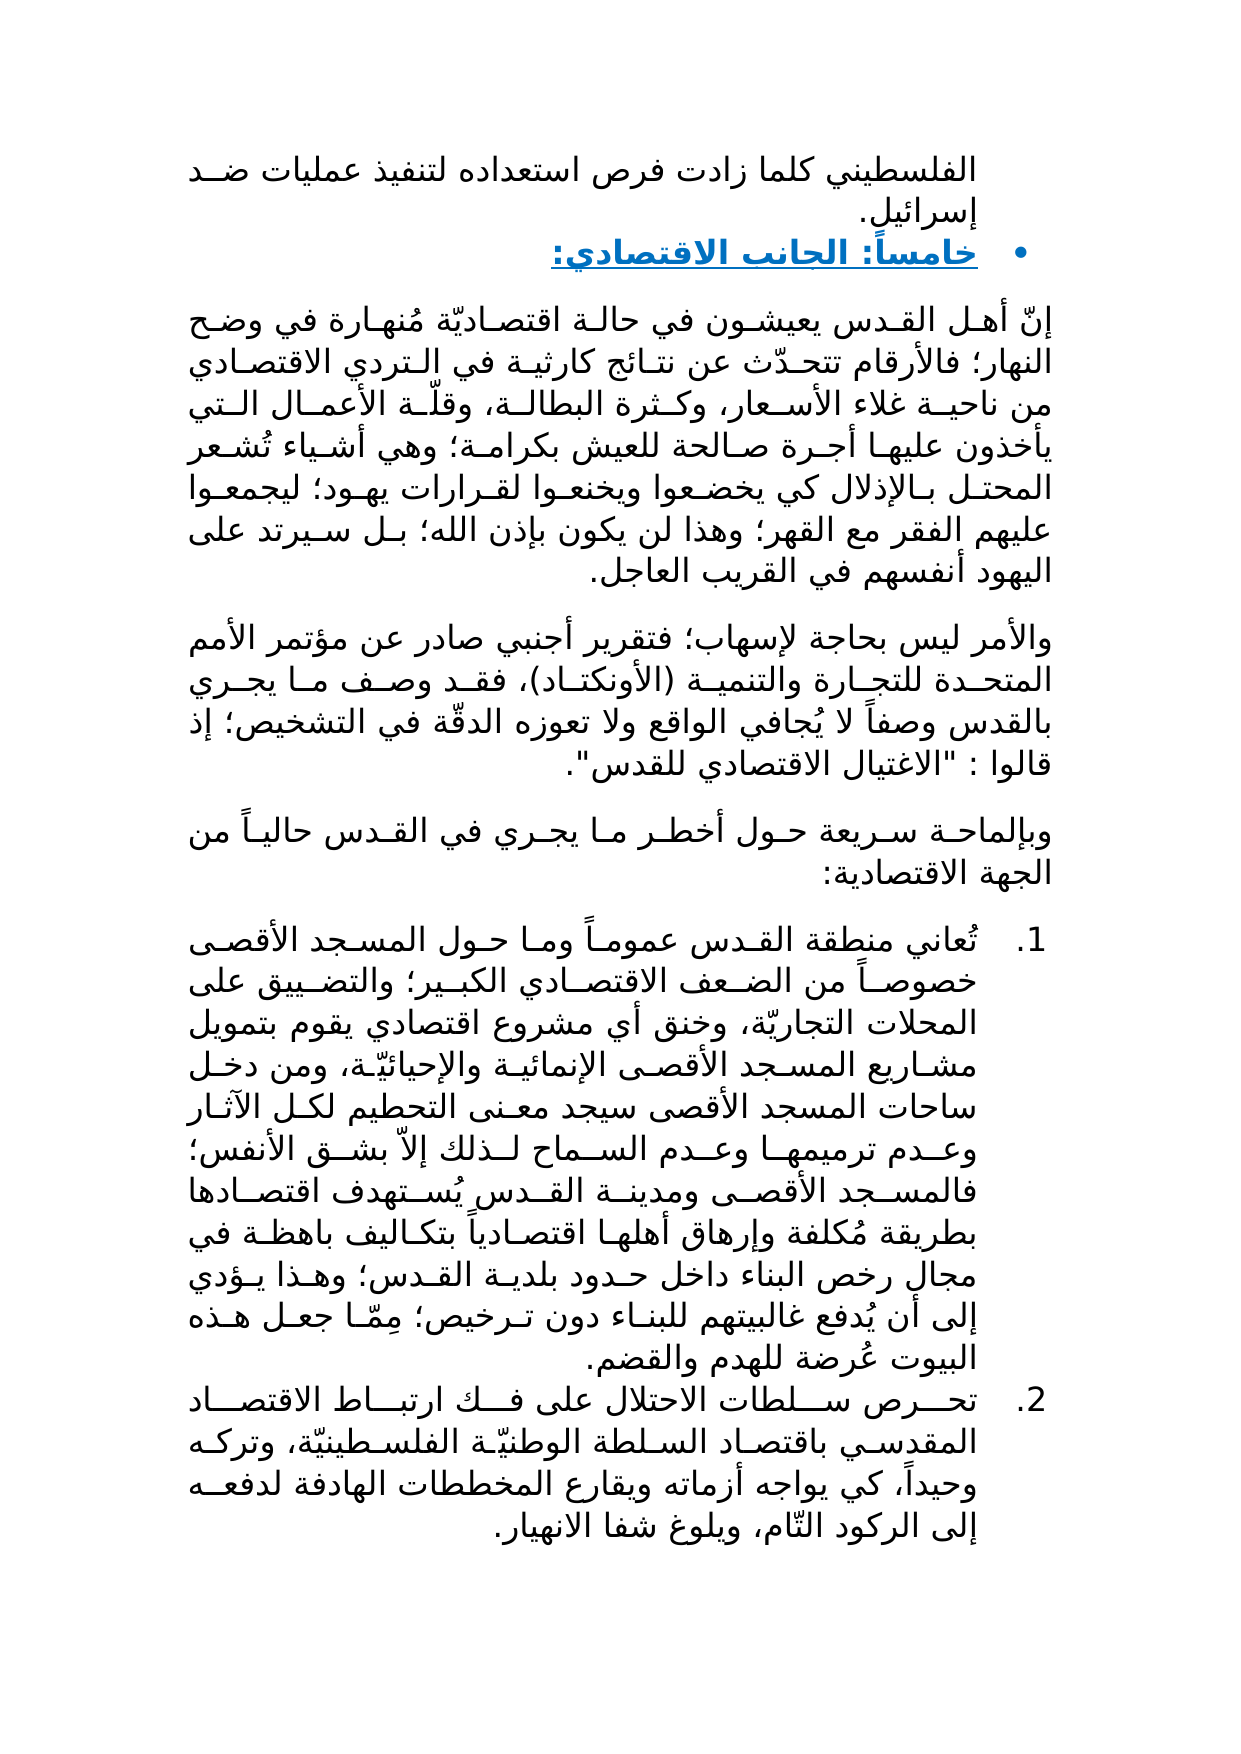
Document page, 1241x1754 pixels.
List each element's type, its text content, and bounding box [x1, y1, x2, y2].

text وبإلماحة سريعة حول أخطر ما يجري في القدس حالياً من الجهة الاقتصادية: [187, 811, 1053, 892]
list خامساً: الجانب الاقتصادي: [187, 234, 1015, 273]
list تُعاني منطقة القدس عموماً وما حول المسجد الأقصى خصوصاً من الضعف الاقتصادي الكبير؛ والتضييق على المحلات التجاريّة، وخنق أي مشروع اقتصادي يقوم بتمويل مشاريع المسجد الأقصى الإنمائية والإحيائيّة، ومن دخل ساحات المسجد الأقصى سيجد معنى التحطيم لكل الآثار وعدم ترميمها وعدم السماح لذلك إلاّ بشق الأنفس؛ فالمسجد الأقصى ومدينة القدس يُستهدف اقتصادها بطريقة مُكلفة وإرهاق أهلها اقتصادياً بتكاليف باهظة في مجال رخص البناء داخل حدود بلدية القدس؛ وهذا يؤدي إلى أن يُدفع غالبيتهم للبناء دون ترخيص؛ مِمّا جعل هذه البيوت عُرضة للهدم والقضم. [187, 920, 1015, 1378]
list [187, 150, 978, 231]
text والأمر ليس بحاجة لإسهاب؛ فتقرير أجنبي صادر عن مؤتمر الأمم المتحدة للتجارة والتنمية (الأونكتاد)، فقد وصف ما يجري بالقدس وصفاً لا يُجافي الواقع ولا تعوزه الدقّة في التشخيص؛ إذ قالوا : "الاغتيال الاقتصادي للقدس". [187, 619, 1053, 783]
list تحرص سلطات الاحتلال على فك ارتباط الاقتصاد المقدسي باقتصاد السلطة الوطنيّة الفلسطينيّة، وتركه وحيداً، كي يواجه أزماته ويقارع المخططات الهادفة لدفعه إلى الركود التّام، ويلوغ شفا الانهيار. [187, 1381, 1015, 1545]
text إنّ أهل القدس يعيشون في حالة اقتصاديّة مُنهارة في وضح النهار؛ فالأرقام تتحدّث عن نتائج كارثية في التردي الاقتصادي من ناحية غلاء الأسعار، وكثرة البطالة، وقلّة الأعمال التي يأخذون عليها أجرة صالحة للعيش بكرامة؛ وهي أشياء تُشعر المحتل بالإذلال كي يخضعوا ويخنعوا لقرارات يهود؛ ليجمعوا عليهم الفقر مع القهر؛ وهذا لن يكون بإذن الله؛ بل سيرتد على اليهود أنفسهم في القريب العاجل. [187, 301, 1053, 591]
